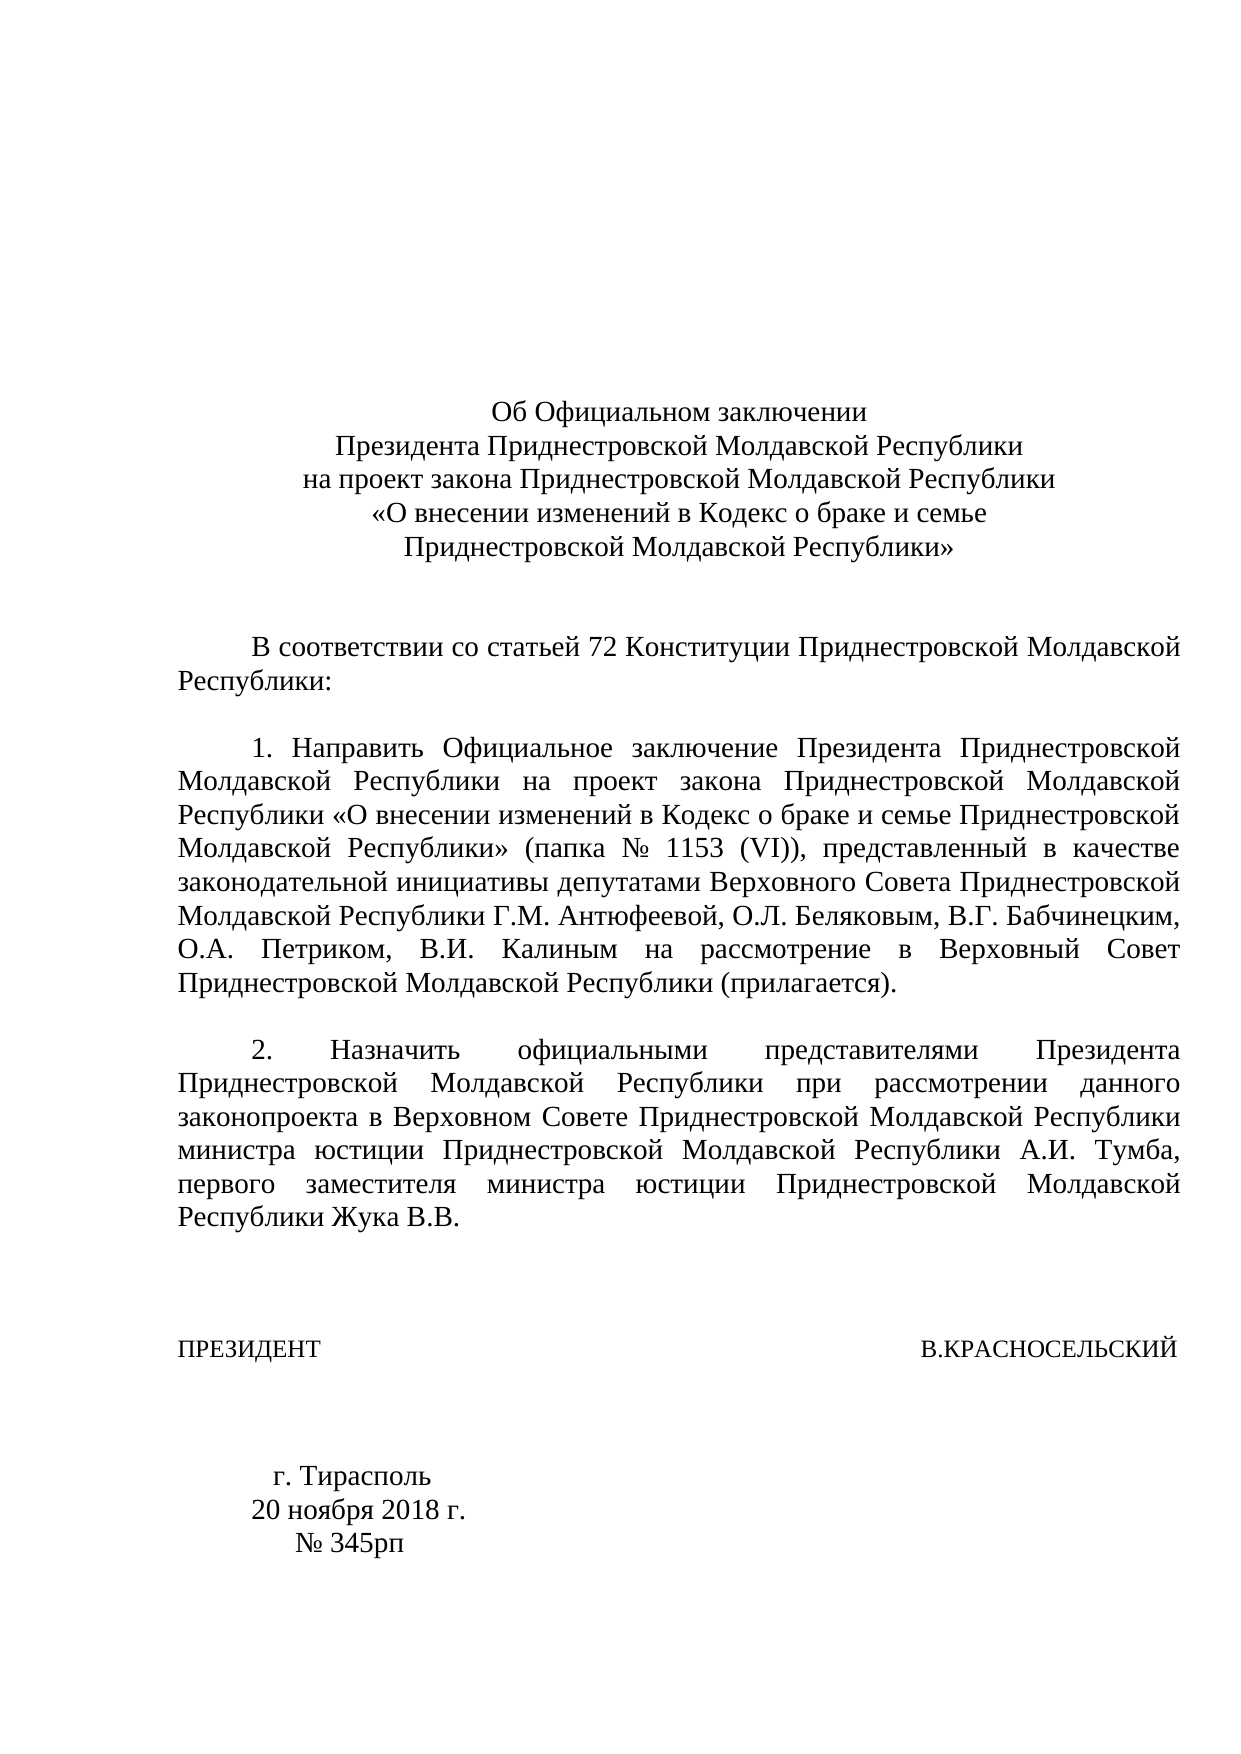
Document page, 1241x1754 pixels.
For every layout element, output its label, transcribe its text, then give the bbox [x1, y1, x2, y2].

text В соответствии со статьей 72 Конституции Приднестровской Молдавской Республики: [177, 629, 1181, 696]
text Президента Приднестровской Молдавской Республики [177, 428, 1181, 462]
text ПРЕЗИДЕНТ В.КРАСНОСЕЛЬСКИЙ [177, 1334, 1181, 1362]
text Об Официальном заключении [177, 394, 1181, 428]
text № 345рп [177, 1525, 1181, 1559]
text Приднестровской Молдавской Республики» [177, 529, 1181, 562]
text г. Тирасполь [177, 1458, 1181, 1492]
text «О внесении изменений в Кодекс о браке и семье [177, 495, 1181, 529]
text 20 ноября 2018 г. [177, 1492, 1181, 1525]
text 1. Направить Официальное заключение Президента Приднестровской Молдавской Республики на проект закона Приднестровской Молдавской Республики «О внесении изменений в Кодекс о браке и семье Приднестровской Молдавской Республики» (папка № 1153 (VI)), представленный в качестве законодательной инициативы депутатами Верховного Совета Приднестровской Молдавской Республики Г.М. Антюфеевой, О.Л. Беляковым, В.Г. Бабчинецким, О.А. Петриком, В.И. Калиным на рассмотрение в Верховный Совет Приднестровской Молдавской Республики (прилагается). [177, 730, 1181, 998]
text на проект закона Приднестровской Молдавской Республики [177, 462, 1181, 495]
text 2. Назначить официальными представителями Президента Приднестровской Молдавской Республики при рассмотрении данного законопроекта в Верховном Совете Приднестровской Молдавской Республики министра юстиции Приднестровской Молдавской Республики А.И. Тумба, первого заместителя министра юстиции Приднестровской Молдавской Республики Жука В.В. [177, 1032, 1181, 1233]
